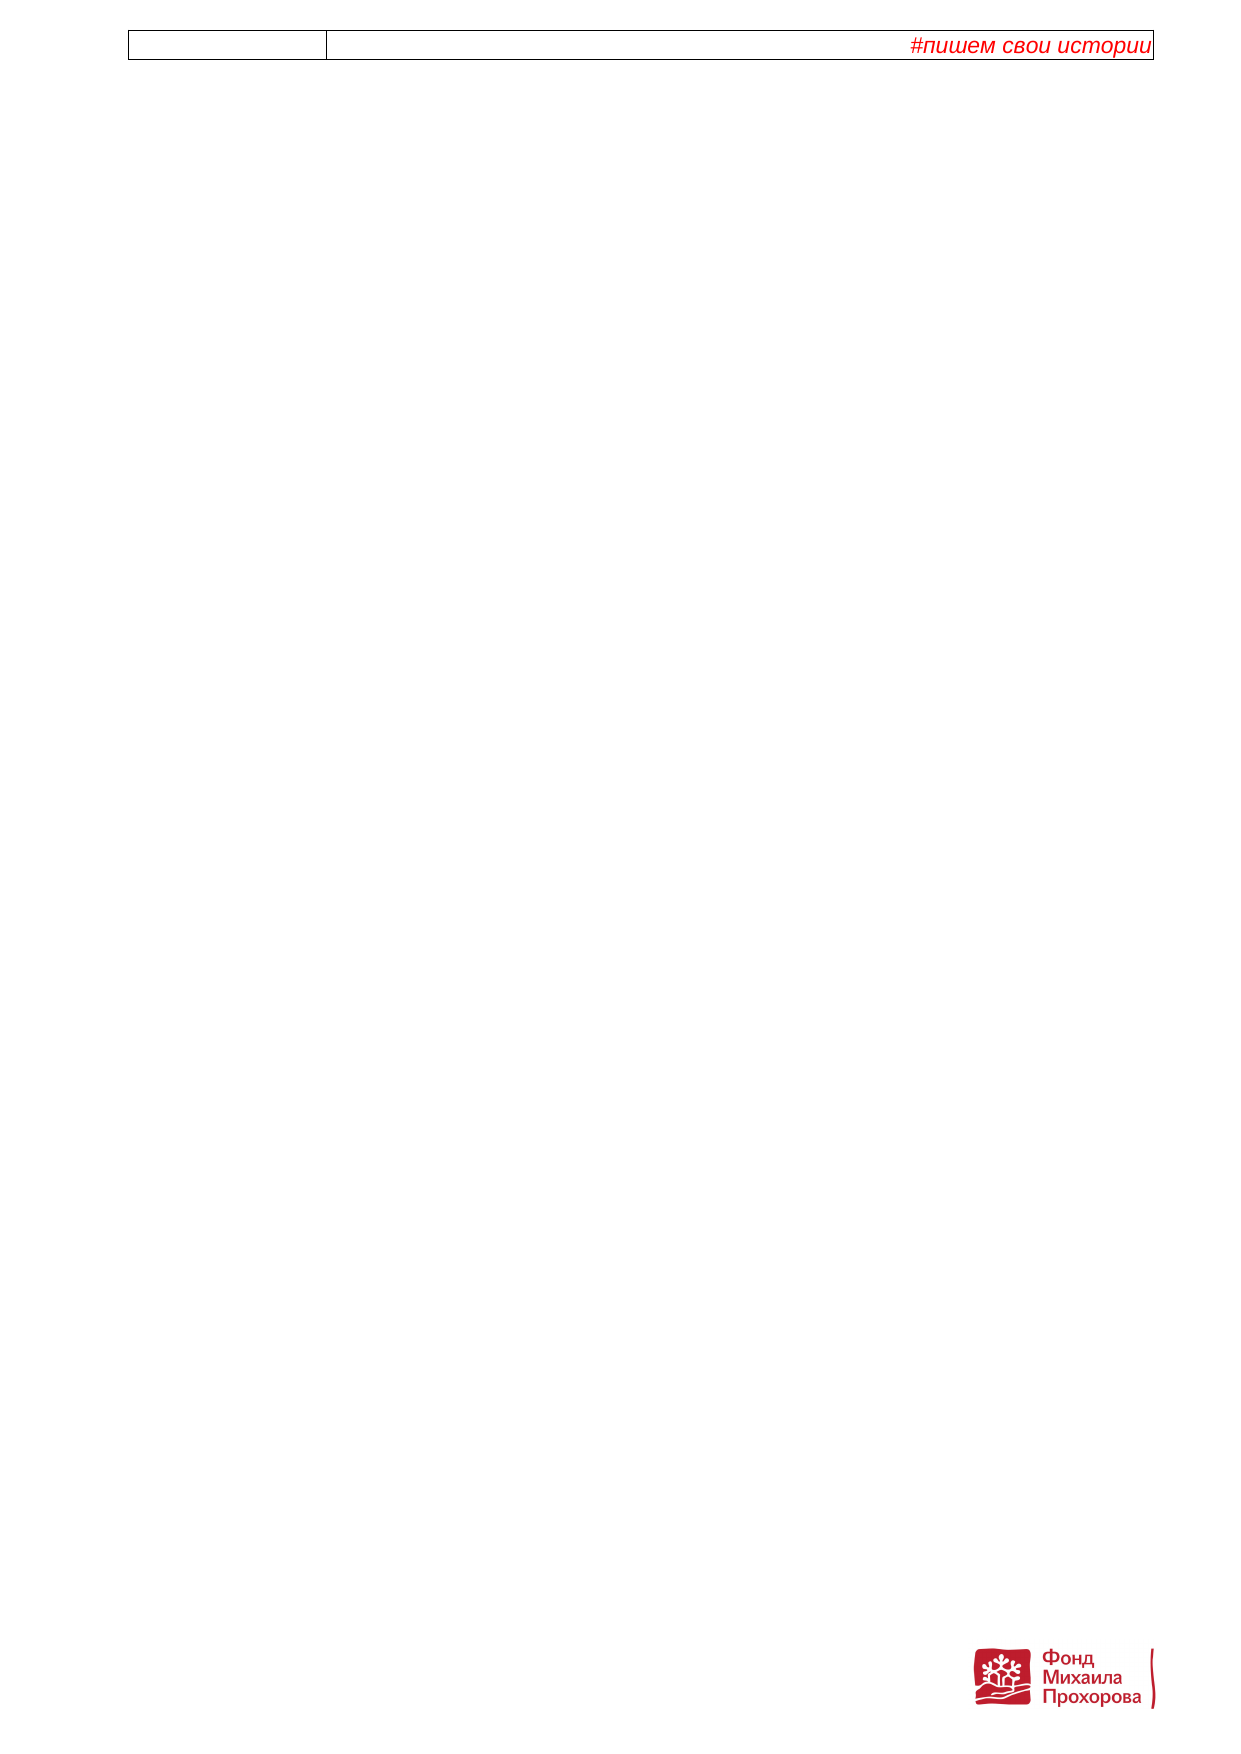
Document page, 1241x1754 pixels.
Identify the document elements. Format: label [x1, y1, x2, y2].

table_cell [327, 31, 1153, 58]
table_cell [129, 31, 326, 58]
picture [968, 1639, 1158, 1709]
